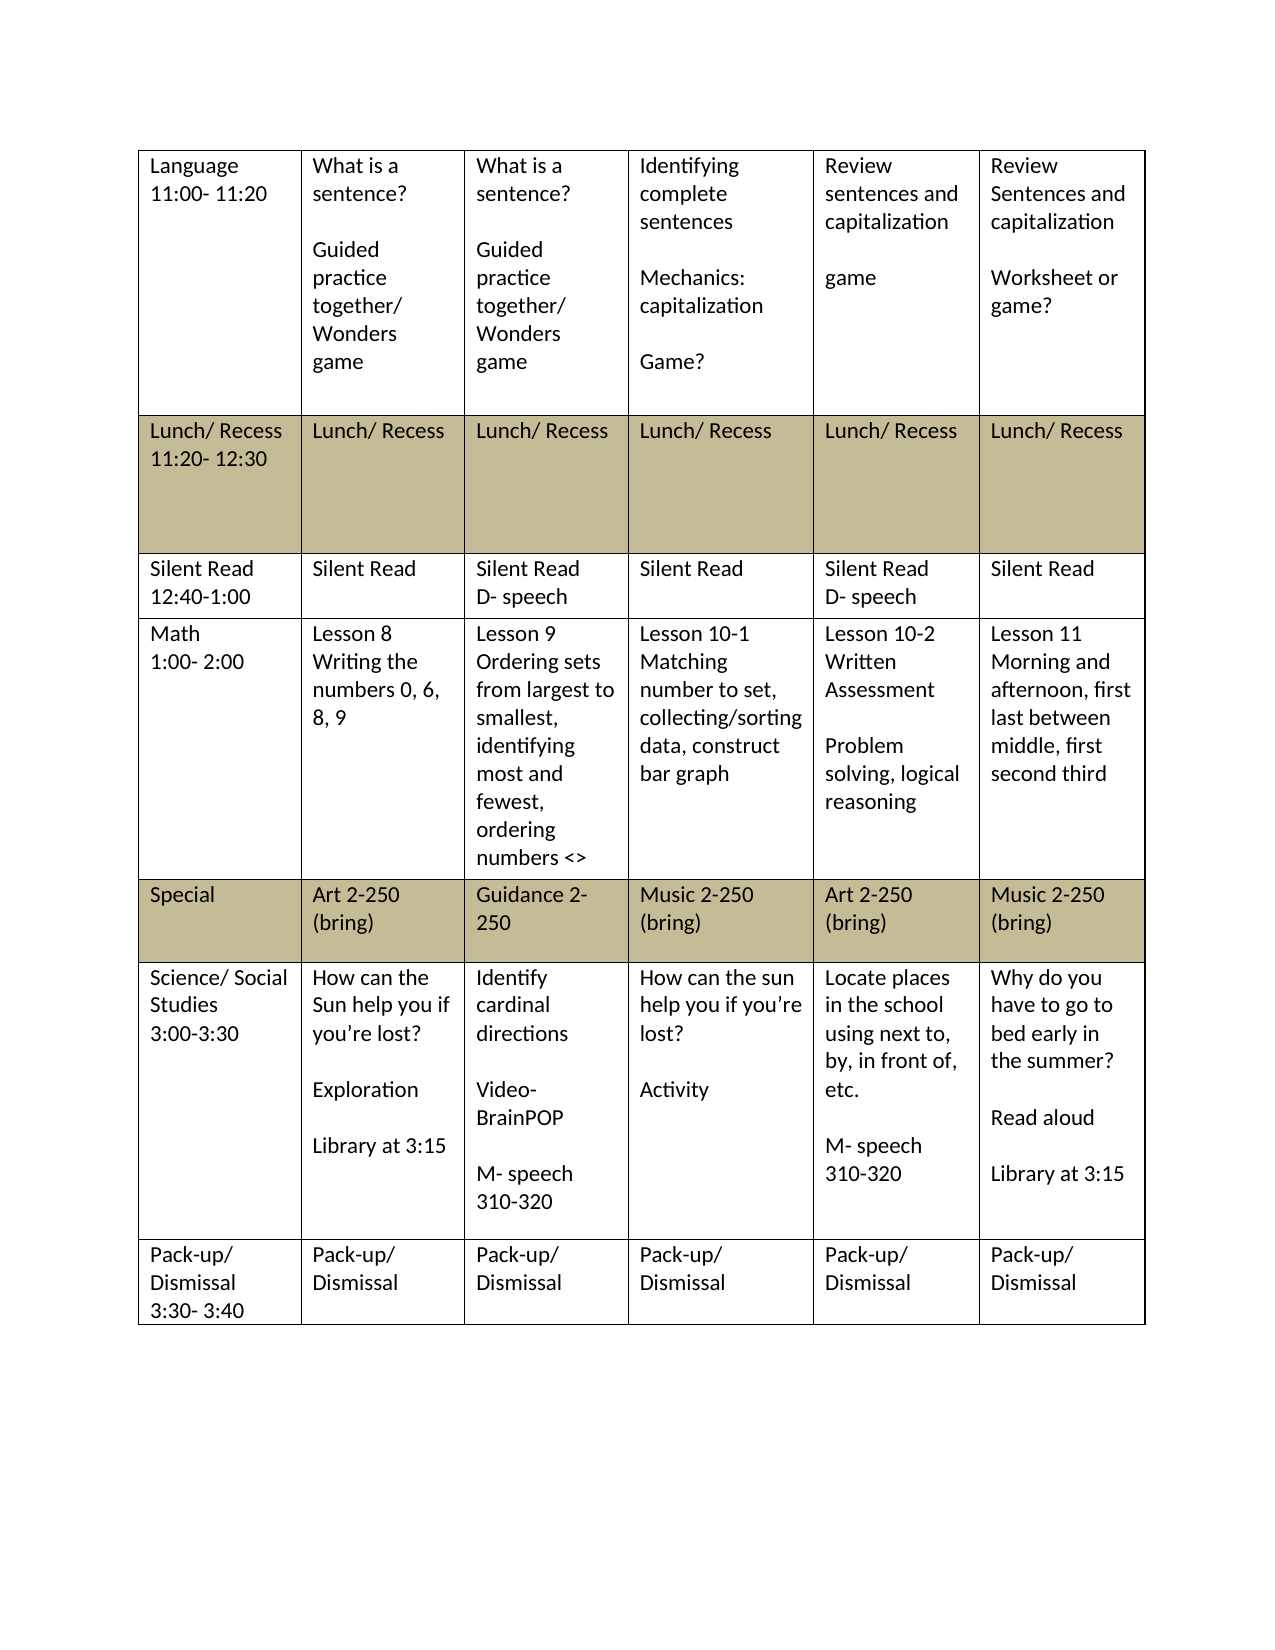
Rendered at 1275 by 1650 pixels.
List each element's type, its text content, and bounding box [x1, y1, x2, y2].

table_cell Silent Read D- speech [814, 554, 979, 618]
table_cell Lunch/ Recess [302, 416, 464, 553]
table_cell Pack-up/ Dismissal [814, 1240, 979, 1324]
table_cell Review sentences and capitalization game [814, 151, 979, 415]
table_cell Art 2-250 (bring) [302, 880, 464, 962]
table_cell Why do you have to go to bed early in the summer? Read aloud Library at 3:15 [980, 963, 1144, 1239]
table_cell Lunch/ Recess [629, 416, 813, 553]
table_cell Locate places in the school using next to, by, in front of, etc. M- speech 310-320 [814, 963, 979, 1239]
table_cell Silent Read D- speech [465, 554, 628, 618]
table_cell Lesson 9 Ordering sets from largest to smallest, identifying most and fewest, ordering numbers <> [465, 619, 628, 879]
table_cell Lunch/ Recess [814, 416, 979, 553]
table_cell What is a sentence? Guided practice together/ Wonders game [302, 151, 464, 415]
table_cell Silent Read [302, 554, 464, 618]
table_cell Art 2-250 (bring) [814, 880, 979, 962]
table_cell Guidance 2-250 [465, 880, 628, 962]
table_cell How can the Sun help you if you’re lost? Exploration Library at 3:15 [302, 963, 464, 1239]
table_cell Music 2-250 (bring) [980, 880, 1144, 962]
table_cell Pack-up/ Dismissal [302, 1240, 464, 1324]
table_cell Silent Read [629, 554, 813, 618]
table_cell Lesson 10-2 Written Assessment Problem solving, logical reasoning [814, 619, 979, 879]
table_cell Silent Read 12:40-1:00 [139, 554, 301, 618]
table_cell Pack-up/ Dismissal 3:30- 3:40 [139, 1240, 301, 1324]
table_cell Science/ Social Studies 3:00-3:30 [139, 963, 301, 1239]
table_cell Silent Read [980, 554, 1144, 618]
table_cell Review Sentences and capitalization Worksheet or game? [980, 151, 1144, 415]
table_cell Pack-up/ Dismissal [629, 1240, 813, 1324]
table_cell Lesson 10-1 Matching number to set, collecting/sorting data, construct bar graph [629, 619, 813, 879]
table_cell Pack-up/ Dismissal [980, 1240, 1144, 1324]
table_cell Lesson 8 Writing the numbers 0, 6, 8, 9 [302, 619, 464, 879]
table_cell Pack-up/ Dismissal [465, 1240, 628, 1324]
table_cell Identify cardinal directions Video- BrainPOP M- speech 310-320 [465, 963, 628, 1239]
table_cell Lesson 11 Morning and afternoon, first last between middle, first second third [980, 619, 1144, 879]
table_cell Lunch/ Recess [465, 416, 628, 553]
table_cell Special [139, 880, 301, 962]
table_cell Identifying complete sentences Mechanics: capitalization Game? [629, 151, 813, 415]
table_cell How can the sun help you if you’re lost? Activity [629, 963, 813, 1239]
table_cell Music 2-250 (bring) [629, 880, 813, 962]
table_cell Lunch/ Recess [980, 416, 1144, 553]
table_cell Language 11:00- 11:20 [139, 151, 301, 415]
table_cell Math 1:00- 2:00 [139, 619, 301, 879]
table_cell Lunch/ Recess 11:20- 12:30 [139, 416, 301, 553]
table_cell What is a sentence? Guided practice together/ Wonders game [465, 151, 628, 415]
